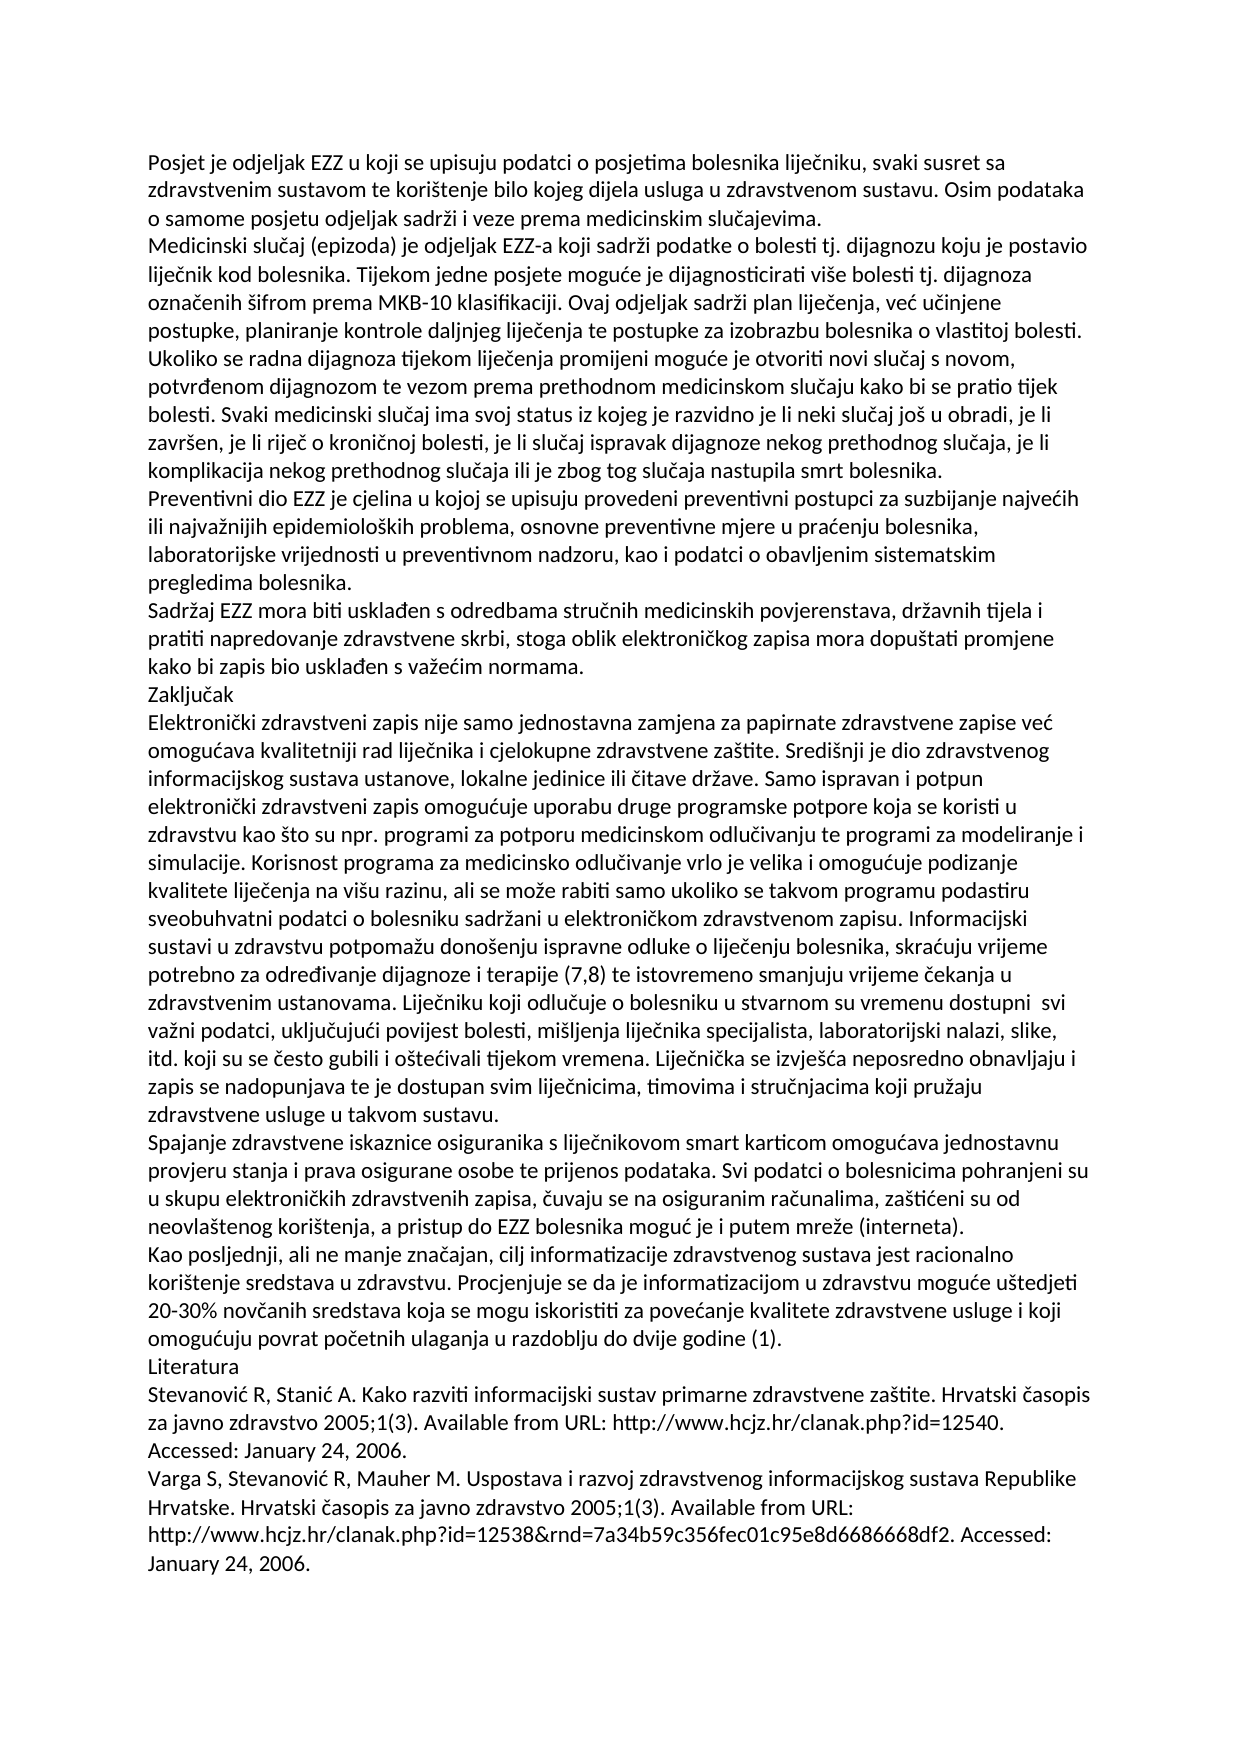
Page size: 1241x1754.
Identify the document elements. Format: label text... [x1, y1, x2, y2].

text Zaključak [148, 680, 1093, 708]
text Literatura [148, 1352, 1093, 1381]
text Sadržaj EZZ mora biti usklađen s odredbama stručnih medicinskih povjerenstava, državnih tijela i pratiti napredovanje zdravstvene skrbi, stoga oblik elektroničkog zapisa mora dopuštati promjene kako bi zapis bio usklađen s važećim normama. [148, 596, 1093, 680]
text Elektronički zdravstveni zapis nije samo jednostavna zamjena za papirnate zdravstvene zapise već omogućava kvalitetniji rad liječnika i cjelokupne zdravstvene zaštite. Središnji je dio zdravstvenog informacijskog sustava ustanove, lokalne jedinice ili čitave države. Samo ispravan i potpun elektronički zdravstveni zapis omogućuje uporabu druge programske potpore koja se koristi u zdravstvu kao što su npr. programi za potporu medicinskom odlučivanju te programi za modeliranje i simulacije. Korisnost programa za medicinsko odlučivanje vrlo je velika i omogućuje podizanje kvalitete liječenja na višu razinu, ali se može rabiti samo ukoliko se takvom programu podastiru sveobuhvatni podatci o bolesniku sadržani u elektroničkom zdravstvenom zapisu. Informacijski sustavi u zdravstvu potpomažu donošenju ispravne odluke o liječenju bolesnika, skraćuju vrijeme potrebno za određivanje dijagnoze i terapije (7,8) te istovremeno smanjuju vrijeme čekanja u zdravstvenim ustanovama. Liječniku koji odlučuje o bolesniku u stvarnom su vremenu dostupni svi važni podatci, uključujući povijest bolesti, mišljenja liječnika specijalista, laboratorijski nalazi, slike, itd. koji su se često gubili i oštećivali tijekom vremena. Liječnička se izvješća neposredno obnavljaju i zapis se nadopunjava te je dostupan svim liječnicima, timovima i stručnjacima koji pružaju zdravstvene usluge u takvom sustavu. [148, 708, 1093, 1128]
text Stevanović R, Stanić A. Kako razviti informacijski sustav primarne zdravstvene zaštite. Hrvatski časopis za javno zdravstvo 2005;1(3). Available from URL: http://www.hcjz.hr/clanak.php?id=12540. Accessed: January 24, 2006. [148, 1381, 1093, 1464]
text Kao posljednji, ali ne manje značajan, cilj informatizacije zdravstvenog sustava jest racionalno korištenje sredstava u zdravstvu. Procjenjuje se da je informatizacijom u zdravstvu moguće uštedjeti 20-30% novčanih sredstava koja se mogu iskoristiti za povećanje kvalitete zdravstvene usluge i koji omogućuju povrat početnih ulaganja u razdoblju do dvije godine (1). [148, 1240, 1093, 1352]
text Varga S, Stevanović R, Mauher M. Uspostava i razvoj zdravstvenog informacijskog sustava Republike Hrvatske. Hrvatski časopis za javno zdravstvo 2005;1(3). Available from URL: http://www.hcjz.hr/clanak.php?id=12538&rnd=7a34b59c356fec01c95e8d6686668df2. Accessed: January 24, 2006. [148, 1464, 1093, 1577]
text Medicinski slučaj (epizoda) je odjeljak EZZ-a koji sadrži podatke o bolesti tj. dijagnozu koju je postavio liječnik kod bolesnika. Tijekom jedne posjete moguće je dijagnosticirati više bolesti tj. dijagnoza označenih šifrom prema MKB-10 klasifikaciji. Ovaj odjeljak sadrži plan liječenja, već učinjene postupke, planiranje kontrole daljnjeg liječenja te postupke za izobrazbu bolesnika o vlastitoj bolesti. Ukoliko se radna dijagnoza tijekom liječenja promijeni moguće je otvoriti novi slučaj s novom, potvrđenom dijagnozom te vezom prema prethodnom medicinskom slučaju kako bi se pratio tijek bolesti. Svaki medicinski slučaj ima svoj status iz kojeg je razvidno je li neki slučaj još u obradi, je li završen, je li riječ o kroničnoj bolesti, je li slučaj ispravak dijagnoze nekog prethodnog slučaja, je li komplikacija nekog prethodnog slučaja ili je zbog tog slučaja nastupila smrt bolesnika. [148, 232, 1093, 484]
text Spajanje zdravstvene iskaznice osiguranika s liječnikovom smart karticom omogućava jednostavnu provjeru stanja i prava osigurane osobe te prijenos podataka. Svi podatci o bolesnicima pohranjeni su u skupu elektroničkih zdravstvenih zapisa, čuvaju se na osiguranim računalima, zaštićeni su od neovlaštenog korištenja, a pristup do EZZ bolesnika moguć je i putem mreže (interneta). [148, 1128, 1093, 1240]
text Preventivni dio EZZ je cjelina u kojoj se upisuju provedeni preventivni postupci za suzbijanje najvećih ili najvažnijih epidemioloških problema, osnovne preventivne mjere u praćenju bolesnika, laboratorijske vrijednosti u preventivnom nadzoru, kao i podatci o obavljenim sistematskim pregledima bolesnika. [148, 484, 1093, 596]
text Posjet je odjeljak EZZ u koji se upisuju podatci o posjetima bolesnika liječniku, svaki susret sa zdravstvenim sustavom te korištenje bilo kojeg dijela usluga u zdravstvenom sustavu. Osim podataka o samome posjetu odjeljak sadrži i veze prema medicinskim slučajevima. [148, 148, 1093, 232]
